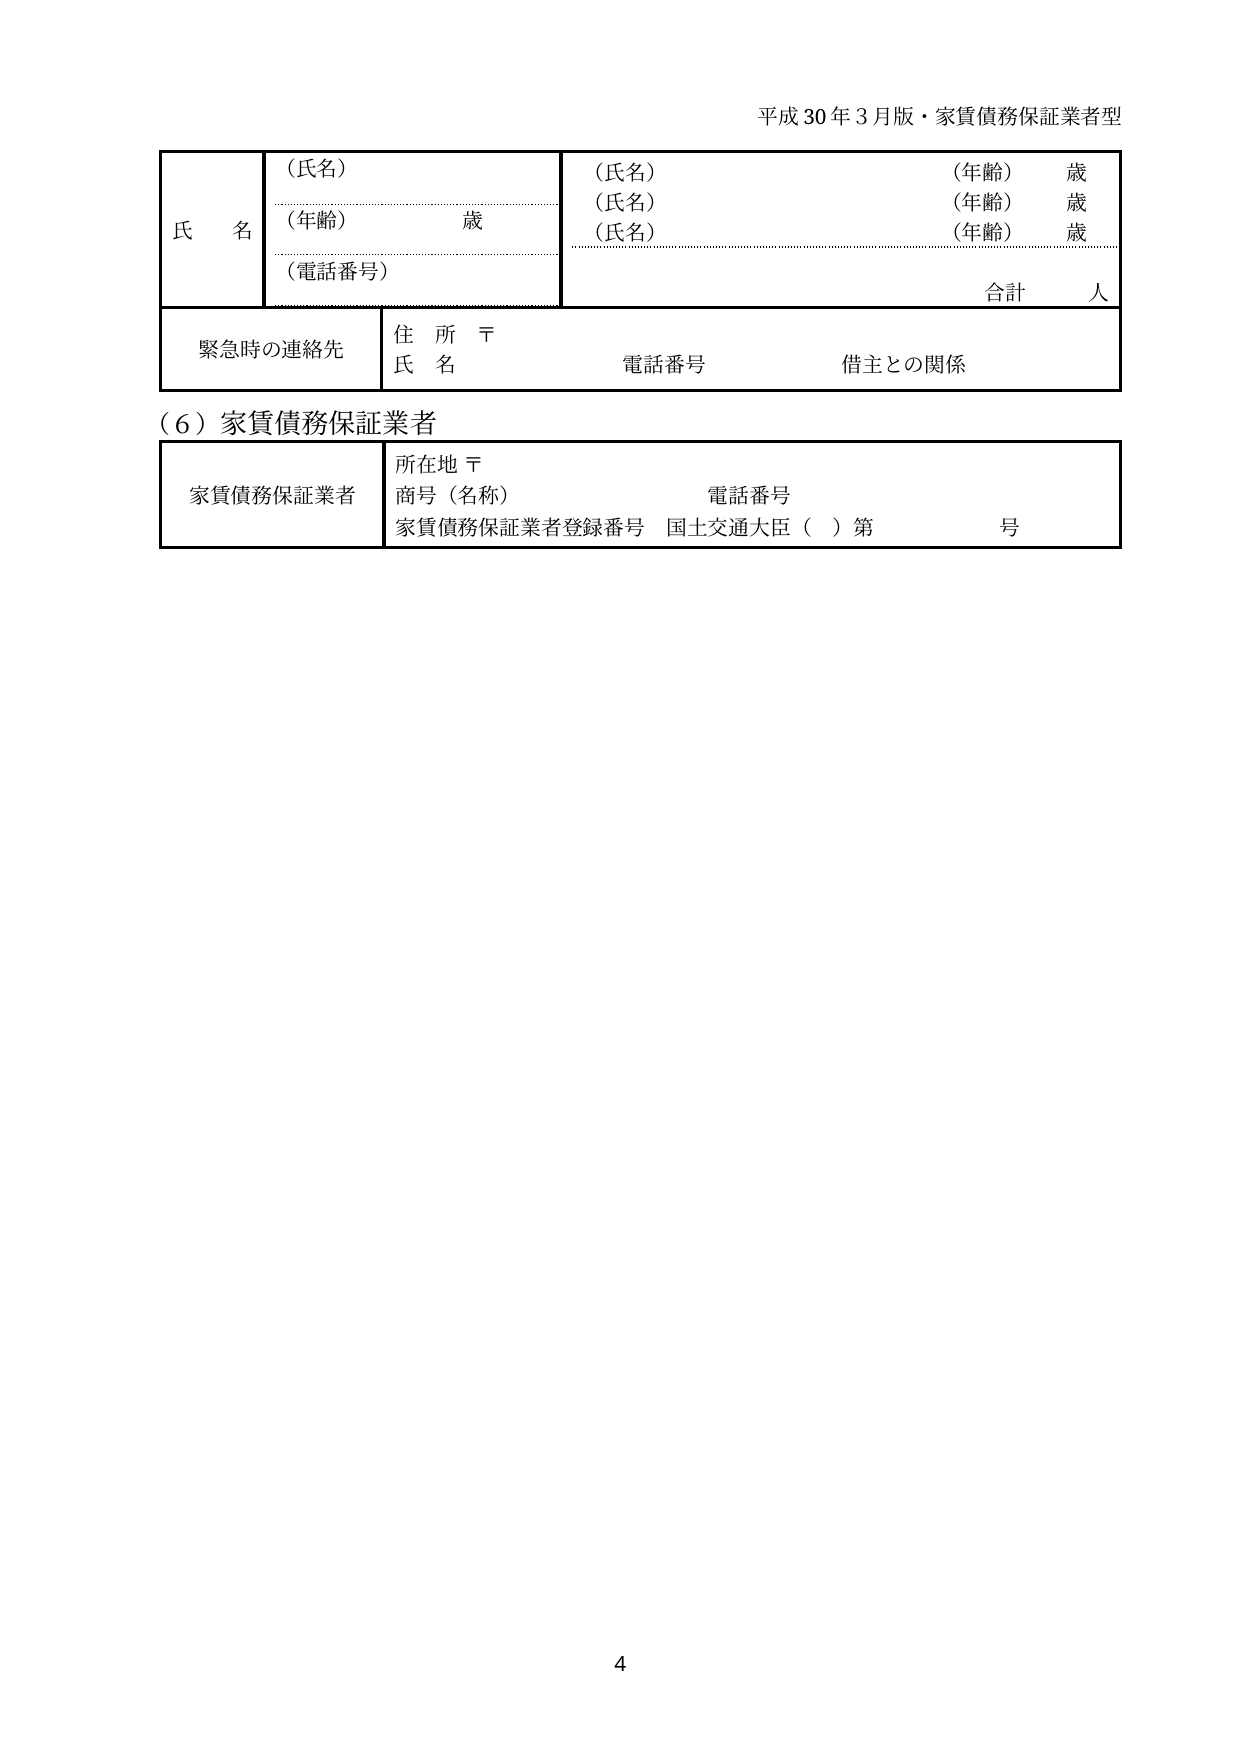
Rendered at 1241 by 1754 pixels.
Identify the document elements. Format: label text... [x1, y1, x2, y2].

table_cell 住 所 〒 氏 名 電話番号 借主との関係 [383, 309, 1119, 388]
table_cell 合計 人 [563, 153, 1119, 306]
text （６）家賃債務保証業者 [118, 406, 1122, 440]
table_cell 氏名 [162, 153, 262, 306]
table_cell [266, 153, 559, 306]
table_header 家賃債務保証業者 [162, 443, 382, 546]
table_cell 緊急時の連絡先 [162, 309, 380, 388]
table_header 所在地 〒 商号（名称） 電話番号 家賃債務保証業者登録番号 国土交通大臣（ ）第 号 [386, 443, 1119, 546]
